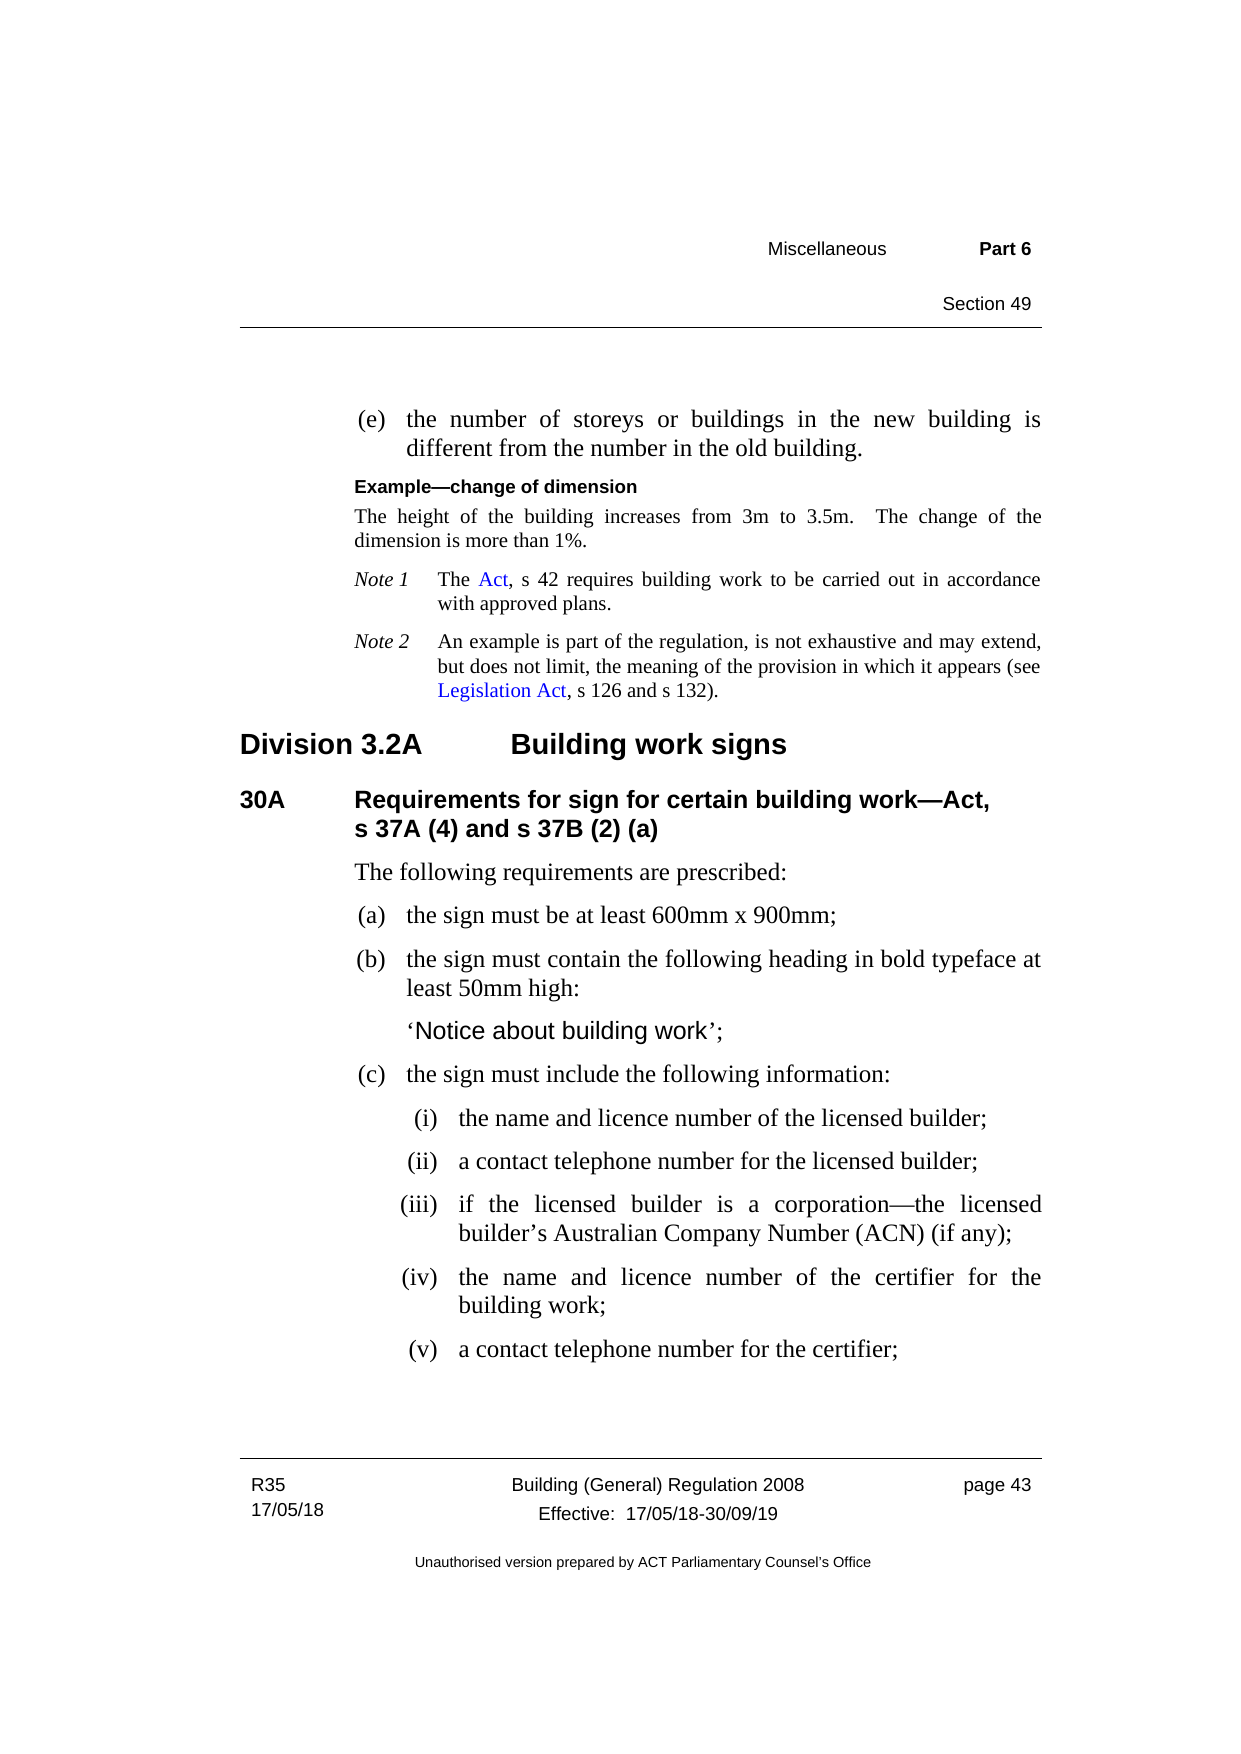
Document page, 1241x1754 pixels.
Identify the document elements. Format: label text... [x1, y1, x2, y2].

text ‘Notice about building work’; [239, 1016, 1042, 1045]
text (i) the name and licence number of the licensed builder; [239, 1103, 1042, 1132]
text (a) the sign must be at least 600mm x 900mm; [239, 901, 1042, 929]
text (b) the sign must contain the following heading in bold typeface at least 50mm high: [239, 944, 1042, 1001]
text The height of the building increases from 3m to 3.5m. The change of the dimension is more than 1%. [354, 504, 1042, 552]
text (iii) if the licensed builder is a corporation—the licensed builder’s Australian Company Number (ACN) (if any); [239, 1189, 1042, 1247]
text (c) the sign must include the following information: [239, 1059, 1042, 1088]
text (iv) the name and licence number of the certifier for the building work; [239, 1262, 1042, 1319]
text (ii) a contact telephone number for the licensed builder; [239, 1146, 1042, 1175]
text (v) a contact telephone number for the certifier; [239, 1334, 1042, 1362]
text Note 1 The Act, s 42 requires building work to be carried out in accordance with approved plans. [354, 567, 1042, 615]
text Example—change of dimension [354, 476, 1042, 498]
text The following requirements are prescribed: [354, 857, 1042, 886]
text 30A Requirements for sign for certain building work—Act, s 37A (4) and s 37B (2) (a) [239, 785, 1042, 843]
text (e) the number of storeys or buildings in the new building is different from the number in the old building. [239, 404, 1042, 462]
text Note 2 An example is part of the regulation, is not exhaustive and may extend, but does not limit, the meaning of the provision in which it appears (see Legislation Act, s 126 and s 132). [354, 629, 1042, 702]
text Division 3.2A Building work signs [239, 727, 1042, 760]
